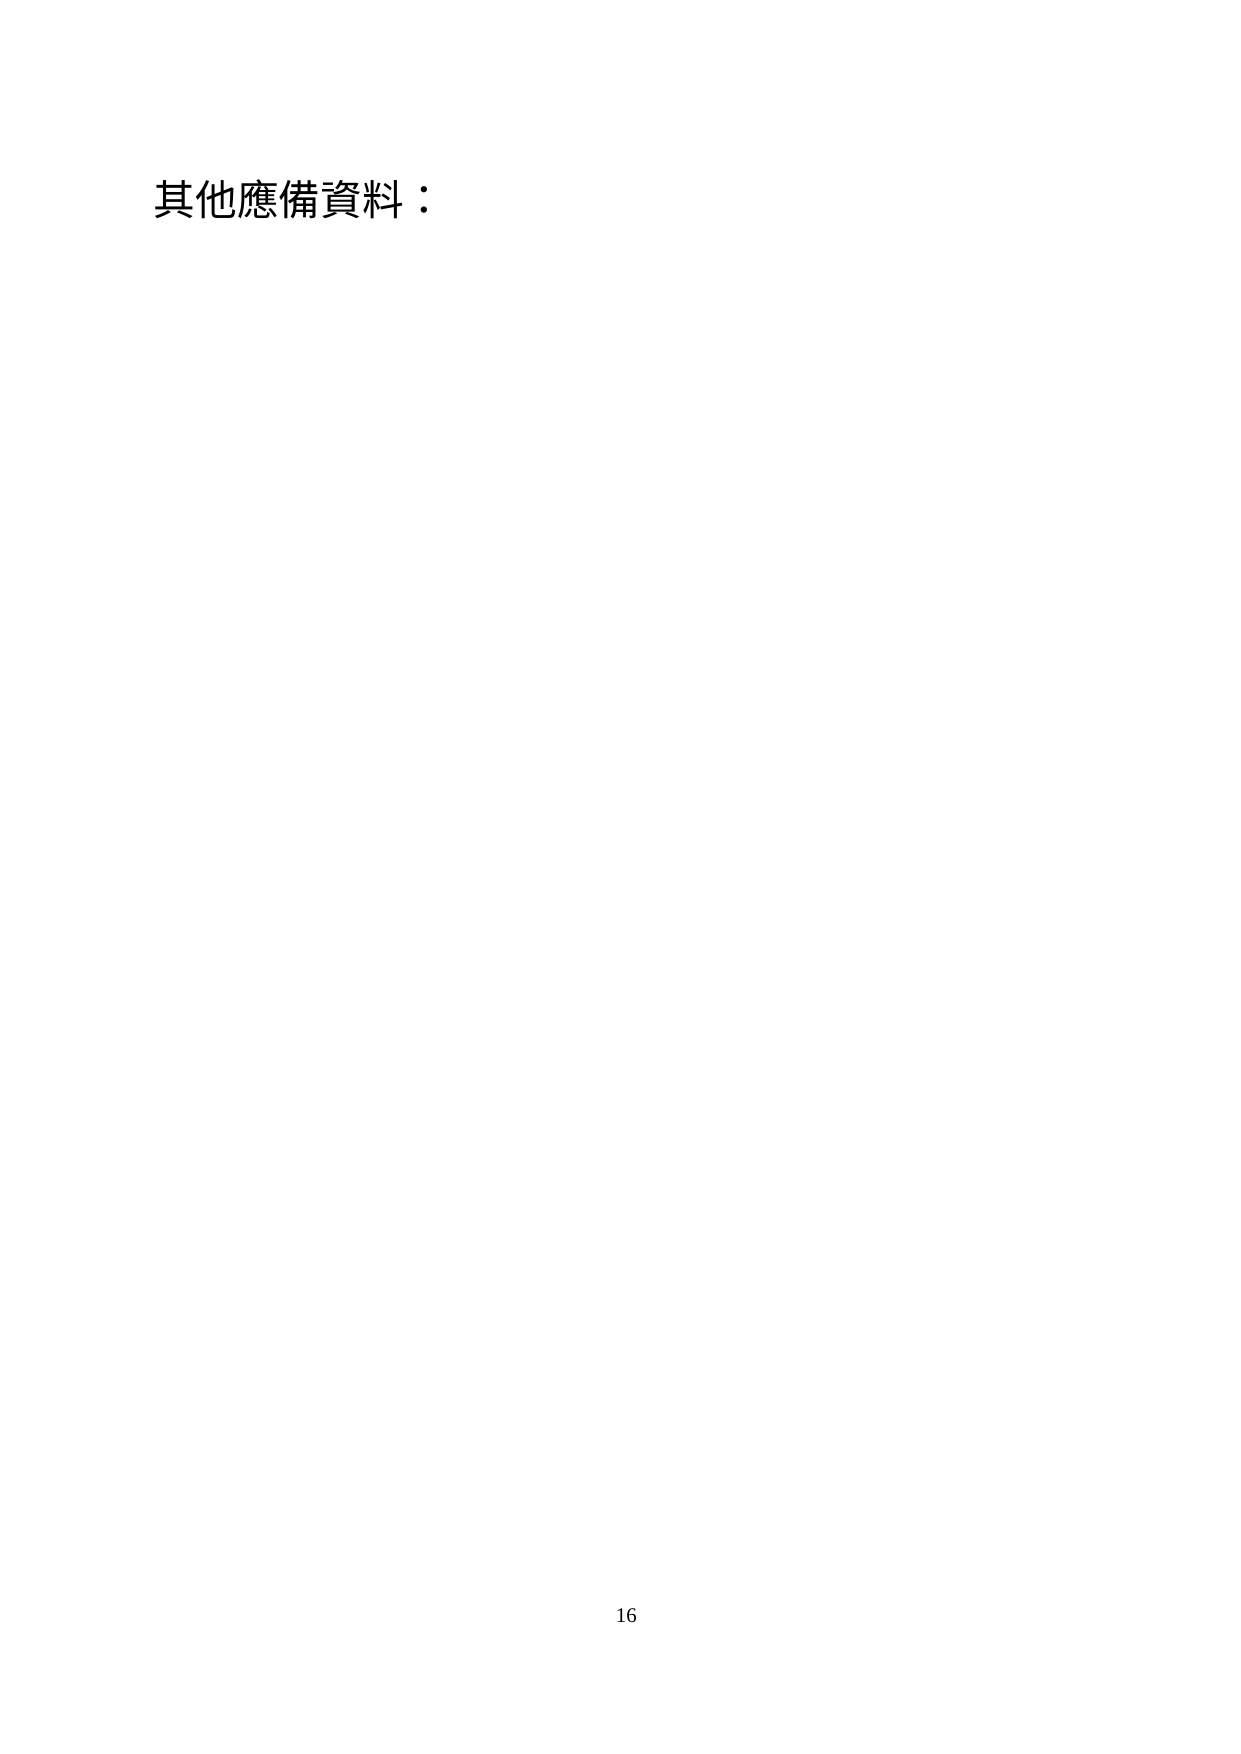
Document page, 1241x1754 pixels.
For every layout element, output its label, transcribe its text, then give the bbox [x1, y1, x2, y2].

subtitle 其他應備資料： [153, 166, 1098, 228]
